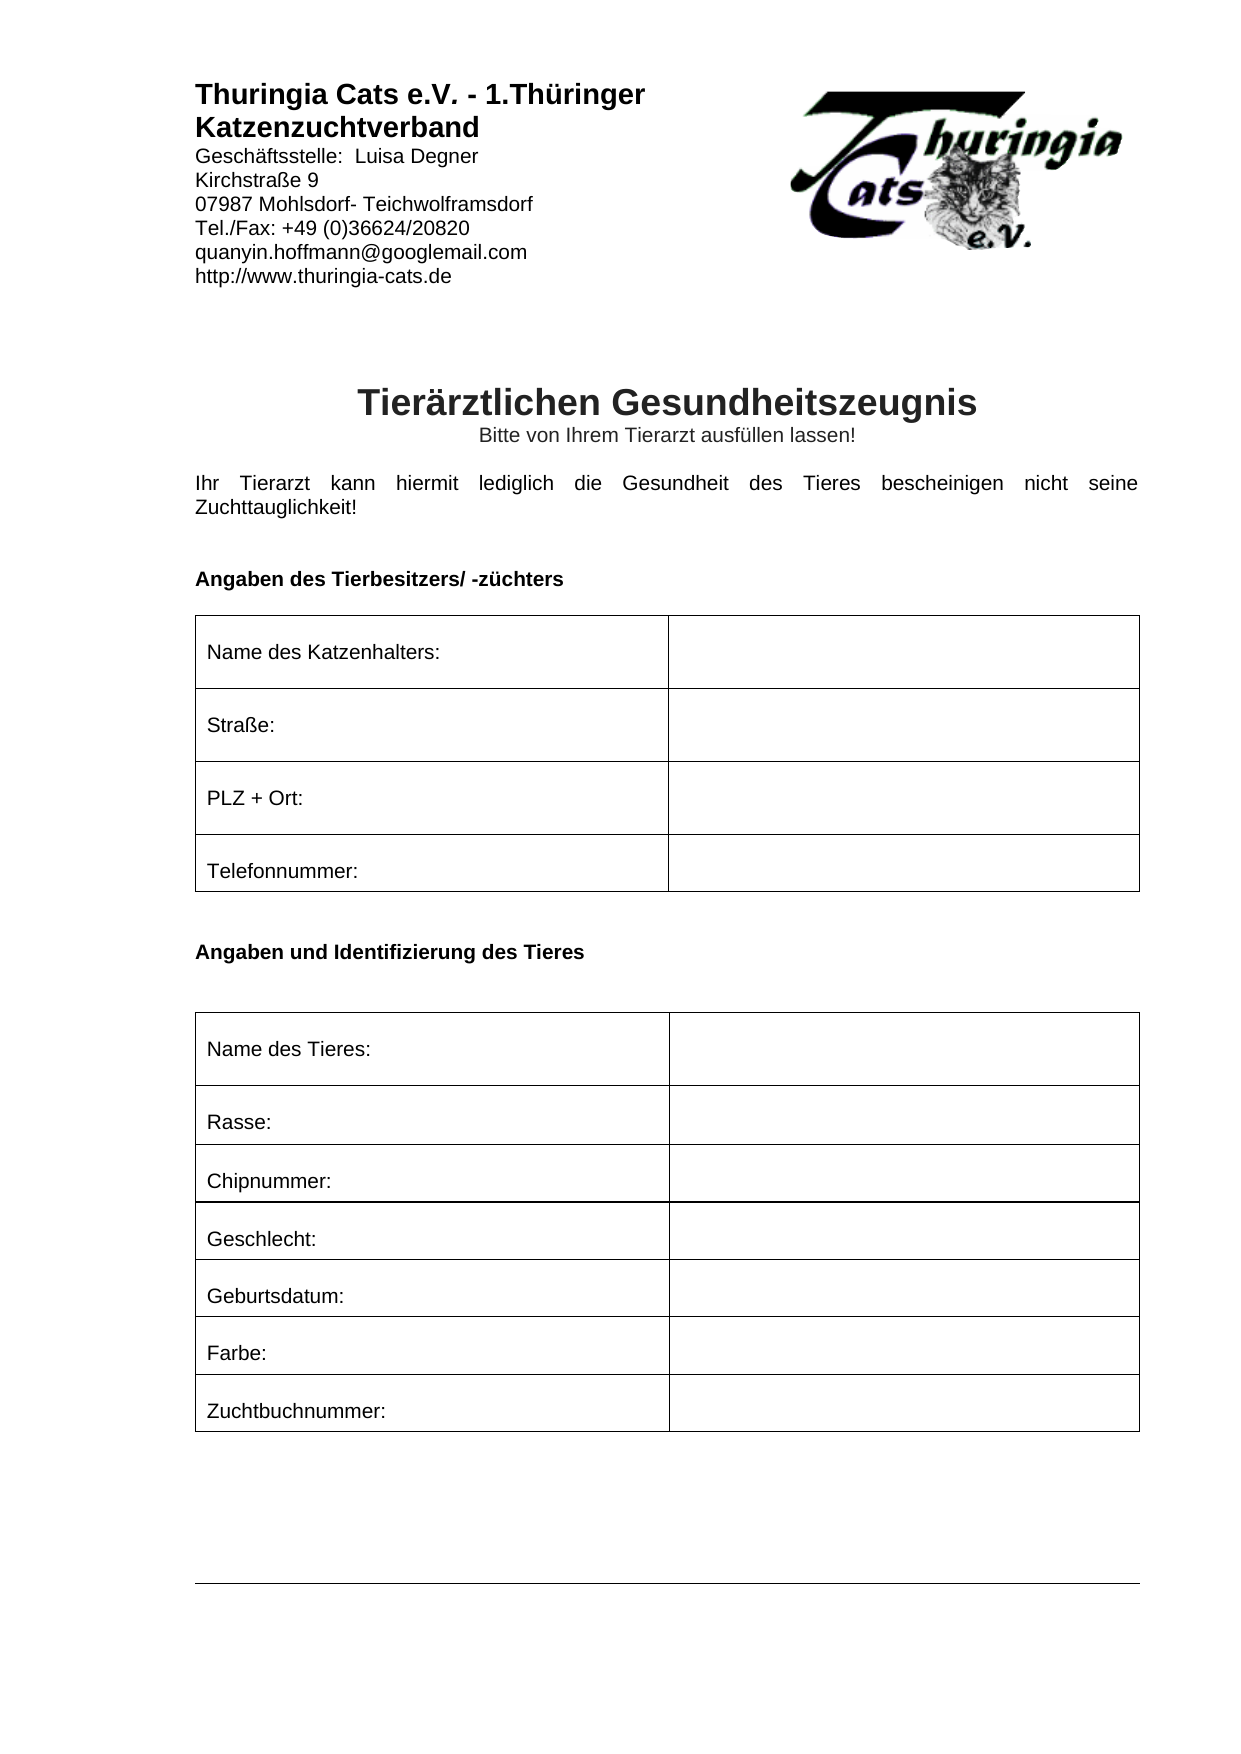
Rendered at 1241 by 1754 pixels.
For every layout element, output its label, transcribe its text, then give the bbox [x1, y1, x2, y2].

table_header [670, 1013, 1139, 1085]
table_cell Geschlecht: [196, 1203, 669, 1259]
table_header Name des Tieres: [196, 1013, 669, 1085]
table_cell Chipnummer: [196, 1145, 669, 1201]
table_cell [669, 689, 1139, 761]
table_cell Straße: [196, 689, 668, 761]
table_cell [670, 1260, 1139, 1316]
table_cell Rasse: [196, 1086, 669, 1143]
table_cell [669, 762, 1139, 834]
text Angaben und Identifizierung des Tieres [195, 940, 1140, 964]
table_cell Telefonnummer: [196, 835, 668, 891]
text Tierärztlichen Gesundheitszeugnis [195, 380, 1140, 423]
table_cell Farbe: [196, 1317, 669, 1374]
text Ihr Tierarzt kann hiermit lediglich die Gesundheit des Tieres bescheinigen nicht seine Zuchttauglichkeit! [195, 471, 1140, 519]
table_cell [670, 1203, 1139, 1259]
table_cell [669, 835, 1139, 891]
table_cell [670, 1375, 1139, 1431]
table_cell [670, 1317, 1139, 1374]
table_cell Zuchtbuchnummer: [196, 1375, 669, 1431]
table_cell [670, 1145, 1139, 1201]
table_cell [670, 1086, 1139, 1143]
table_cell Geburtsdatum: [196, 1260, 669, 1316]
text Angaben des Tierbesitzers/ -züchters [195, 567, 1140, 591]
table_header [669, 616, 1139, 688]
table_header Name des Katzenhalters: [196, 616, 668, 688]
table_cell PLZ + Ort: [196, 762, 668, 834]
text Bitte von Ihrem Tierarzt ausfüllen lassen! [195, 423, 1140, 447]
